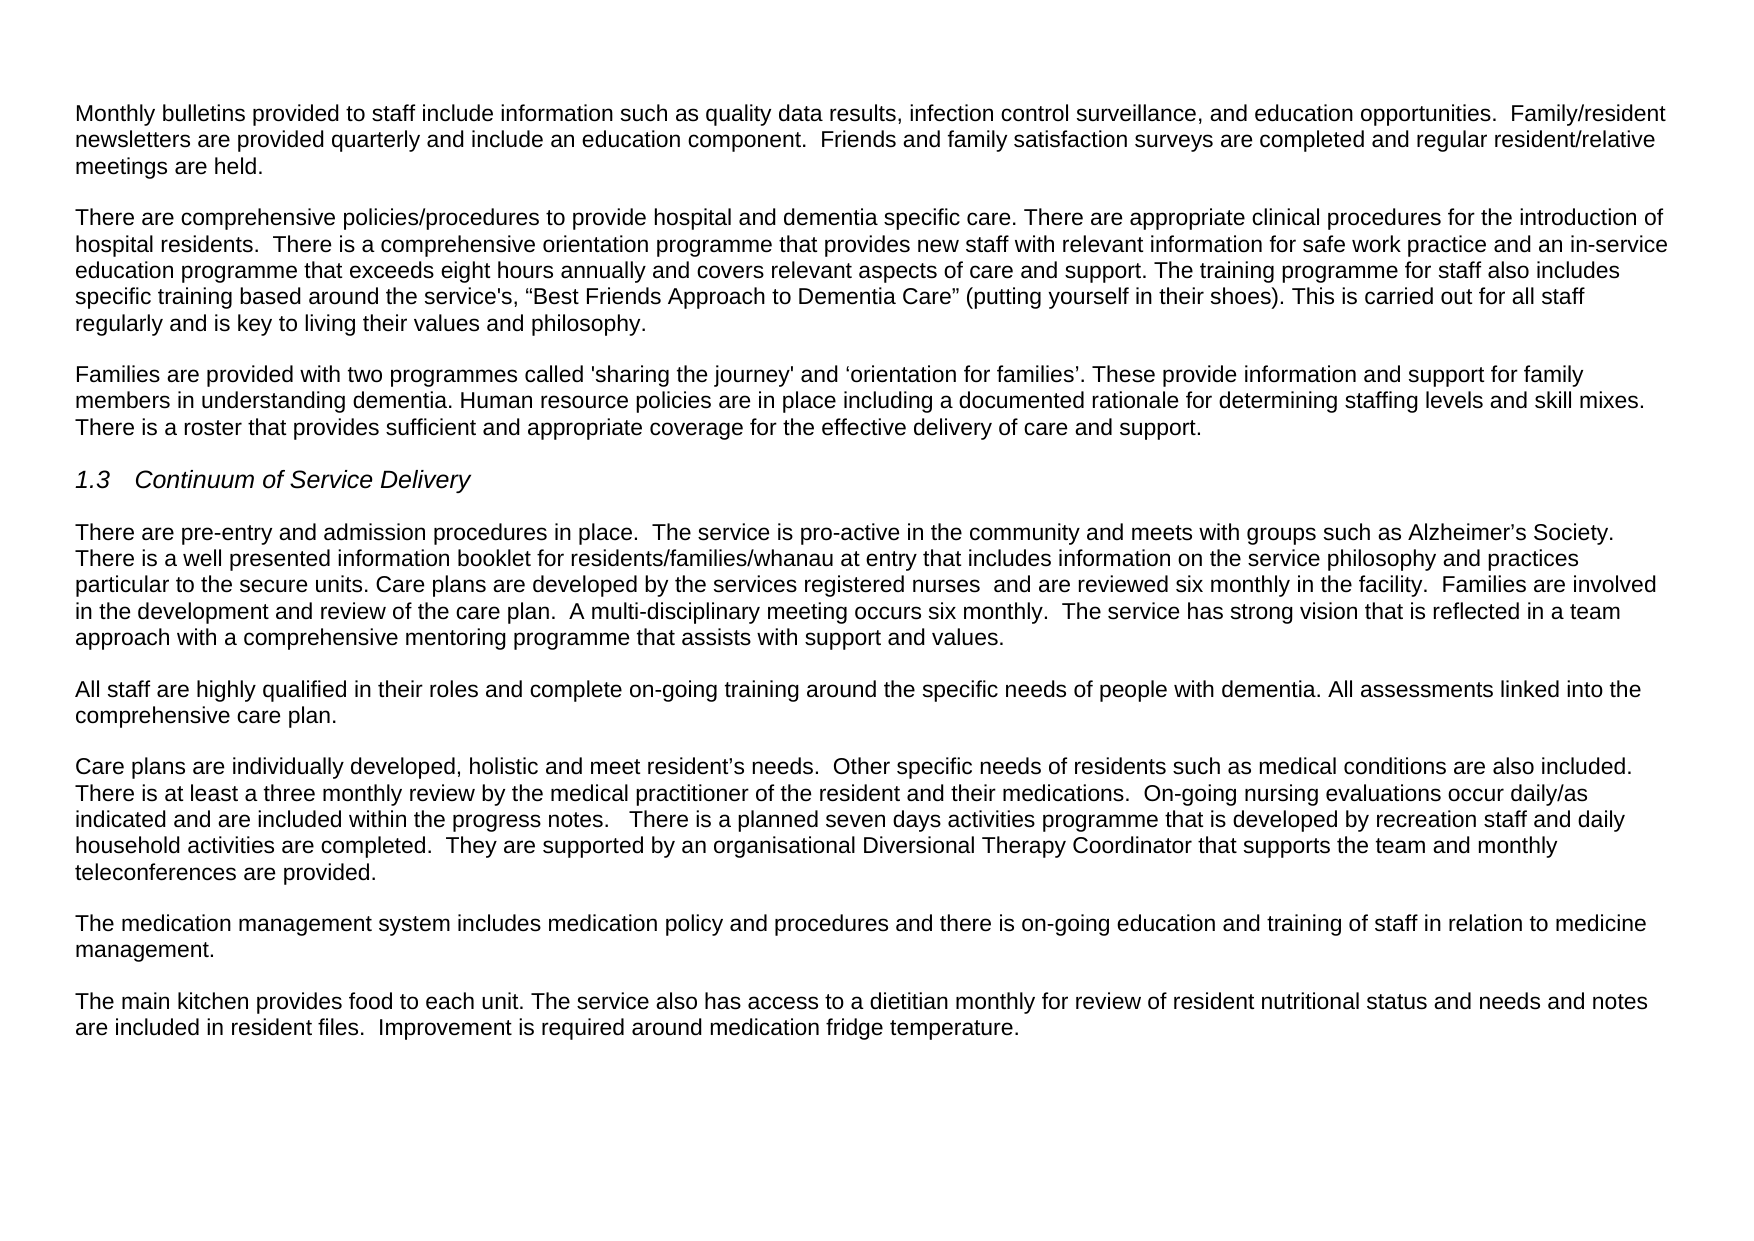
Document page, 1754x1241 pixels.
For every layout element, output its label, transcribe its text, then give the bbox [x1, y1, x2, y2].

text The medication management system includes medication policy and procedures and there is on-going education and training of staff in relation to medicine management. [75, 910, 1679, 963]
text Monthly bulletins provided to staff include information such as quality data results, infection control surveillance, and education opportunities. Family/resident newsletters are provided quarterly and include an education component. Friends and family satisfaction surveys are completed and regular resident/relative meetings are held. [75, 100, 1679, 179]
subtitle 1.3 Continuum of Service Delivery [75, 465, 1679, 494]
text The main kitchen provides food to each unit. The service also has access to a dietitian monthly for review of resident nutritional status and needs and notes are included in resident files. Improvement is required around medication fridge temperature. [75, 988, 1679, 1040]
text There are pre-entry and admission procedures in place. The service is pro-active in the community and meets with groups such as Alzheimer’s Society. There is a well presented information booklet for residents/families/whanau at entry that includes information on the service philosophy and practices particular to the secure units. Care plans are developed by the services registered nurses and are reviewed six monthly in the facility. Families are involved in the development and review of the care plan. A multi-disciplinary meeting occurs six monthly. The service has strong vision that is reflected in a team approach with a comprehensive mentoring programme that assists with support and values. [75, 519, 1679, 651]
text There are comprehensive policies/procedures to provide hospital and dementia specific care. There are appropriate clinical procedures for the introduction of hospital residents. There is a comprehensive orientation programme that provides new staff with relevant information for safe work practice and an in-service education programme that exceeds eight hours annually and covers relevant aspects of care and support. The training programme for staff also includes specific training based around the service's, “Best Friends Approach to Dementia Care” (putting yourself in their shoes). This is carried out for all staff regularly and is key to living their values and philosophy. [75, 204, 1679, 336]
text Families are provided with two programmes called 'sharing the journey' and ‘orientation for families’. These provide information and support for family members in understanding dementia. Human resource policies are in place including a documented rationale for determining staffing levels and skill mixes. There is a roster that provides sufficient and appropriate coverage for the effective delivery of care and support. [75, 361, 1679, 440]
text All staff are highly qualified in their roles and complete on-going training around the specific needs of people with dementia. All assessments linked into the comprehensive care plan. [75, 676, 1679, 728]
text Care plans are individually developed, holistic and meet resident’s needs. Other specific needs of residents such as medical conditions are also included. There is at least a three monthly review by the medical practitioner of the resident and their medications. On-going nursing evaluations occur daily/as indicated and are included within the progress notes. There is a planned seven days activities programme that is developed by recreation staff and daily household activities are completed. They are supported by an organisational Diversional Therapy Coordinator that supports the team and monthly teleconferences are provided. [75, 753, 1679, 885]
